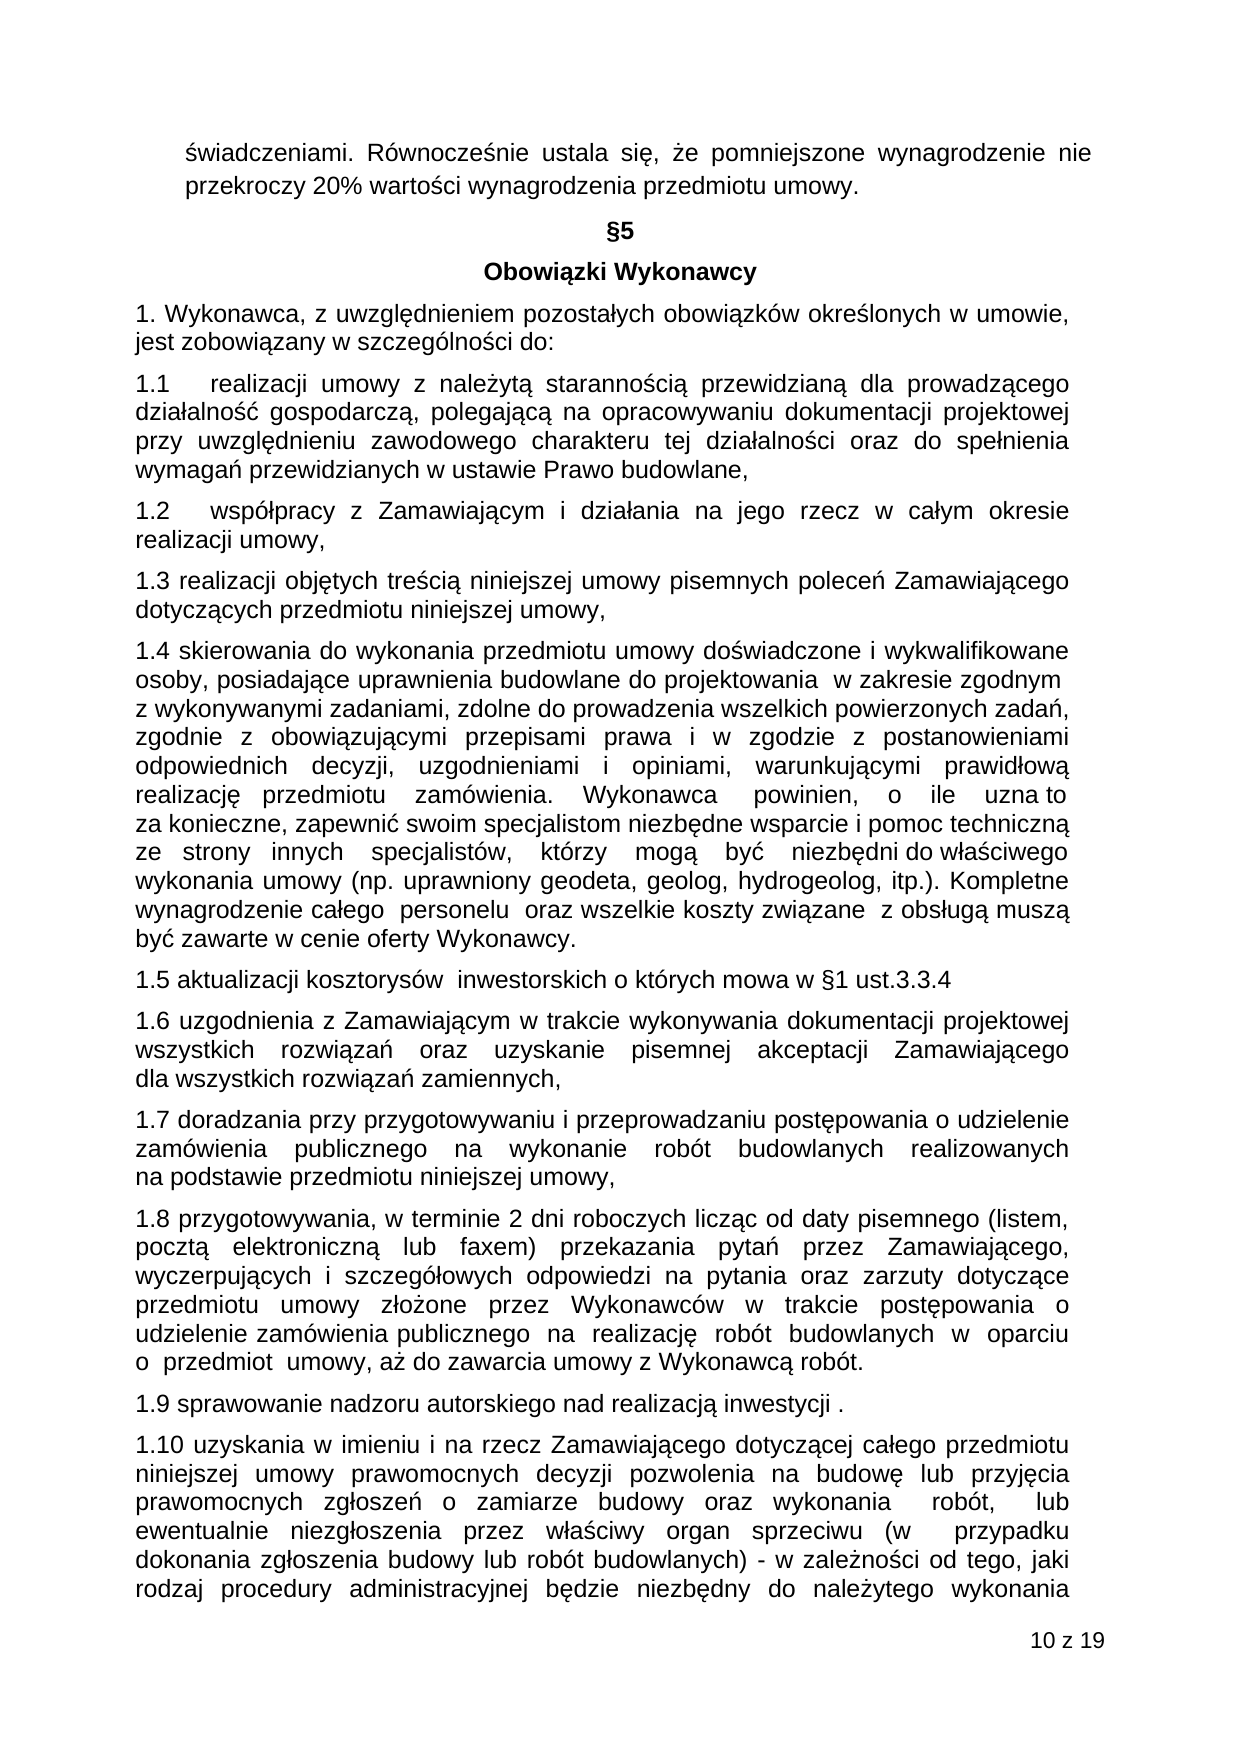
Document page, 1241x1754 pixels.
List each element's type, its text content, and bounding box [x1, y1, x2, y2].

subtitle 1.6 uzgodnienia z Zamawiającym w trakcie wykonywania dokumentacji projektowej wszystkich rozwiązań oraz uzyskanie pisemnej akceptacji Zamawiającego dla wszystkich rozwiązań zamiennych, [135, 1006, 1071, 1092]
subtitle 1.1 realizacji umowy z należytą starannością przewidzianą dla prowadzącego działalność gospodarczą, polegającą na opracowywaniu dokumentacji projektowej przy uwzględnieniu zawodowego charakteru tej działalności oraz do spełnienia wymagań przewidzianych w ustawie Prawo budowlane, [135, 369, 1071, 484]
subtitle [135, 1430, 1071, 1602]
subtitle 1.5 aktualizacji kosztorysów inwestorskich o których mowa w §1 ust.3.3.4 [135, 965, 1071, 994]
subtitle 1.3 realizacji objętych treścią niniejszej umowy pisemnych poleceń Zamawiającego dotyczących przedmiotu niniejszej umowy, [135, 566, 1071, 624]
subtitle 1.4 skierowania do wykonania przedmiotu umowy doświadczone i wykwalifikowane osoby, posiadające uprawnienia budowlane do projektowania w zakresie zgodnym z wykonywanymi zadaniami, zdolne do prowadzenia wszelkich powierzonych zadań, zgodnie z obowiązującymi przepisami prawa i w zgodzie z postanowieniami odpowiednich decyzji, uzgodnieniami i opiniami, warunkującymi prawidłową realizację przedmiotu zamówienia. Wykonawca powinien, o ile uzna to za konieczne, zapewnić swoim specjalistom niezbędne wsparcie i pomoc techniczną ze strony innych specjalistów, którzy mogą być niezbędni do właściwego wykonania umowy (np. uprawniony geodeta, geolog, hydrogeolog, itp.). Kompletne wynagrodzenie całego personelu oraz wszelkie koszty związane z obsługą muszą być zawarte w cenie oferty Wykonawcy. [135, 636, 1071, 952]
subtitle §5 [169, 216, 1071, 245]
subtitle Obowiązki Wykonawcy [169, 257, 1071, 286]
subtitle 1.7 doradzania przy przygotowywaniu i przeprowadzaniu postępowania o udzielenie zamówienia publicznego na wykonanie robót budowlanych realizowanych na podstawie przedmiotu niniejszej umowy, [135, 1105, 1071, 1191]
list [147, 138, 1093, 199]
subtitle 1.9 sprawowanie nadzoru autorskiego nad realizacją inwestycji . [135, 1389, 1071, 1417]
subtitle 1. Wykonawca, z uwzględnieniem pozostałych obowiązków określonych w umowie, jest zobowiązany w szczególności do: [135, 299, 1071, 356]
subtitle 1.2 współpracy z Zamawiającym i działania na jego rzecz w całym okresie realizacji umowy, [135, 496, 1071, 554]
subtitle 1.8 przygotowywania, w terminie 2 dni roboczych licząc od daty pisemnego (listem, pocztą elektroniczną lub faxem) przekazania pytań przez Zamawiającego, wyczerpujących i szczegółowych odpowiedzi na pytania oraz zarzuty dotyczące przedmiotu umowy złożone przez Wykonawców w trakcie postępowania o udzielenie zamówienia publicznego na realizację robót budowlanych w oparciu o przedmiot umowy, aż do zawarcia umowy z Wykonawcą robót. [135, 1204, 1071, 1376]
